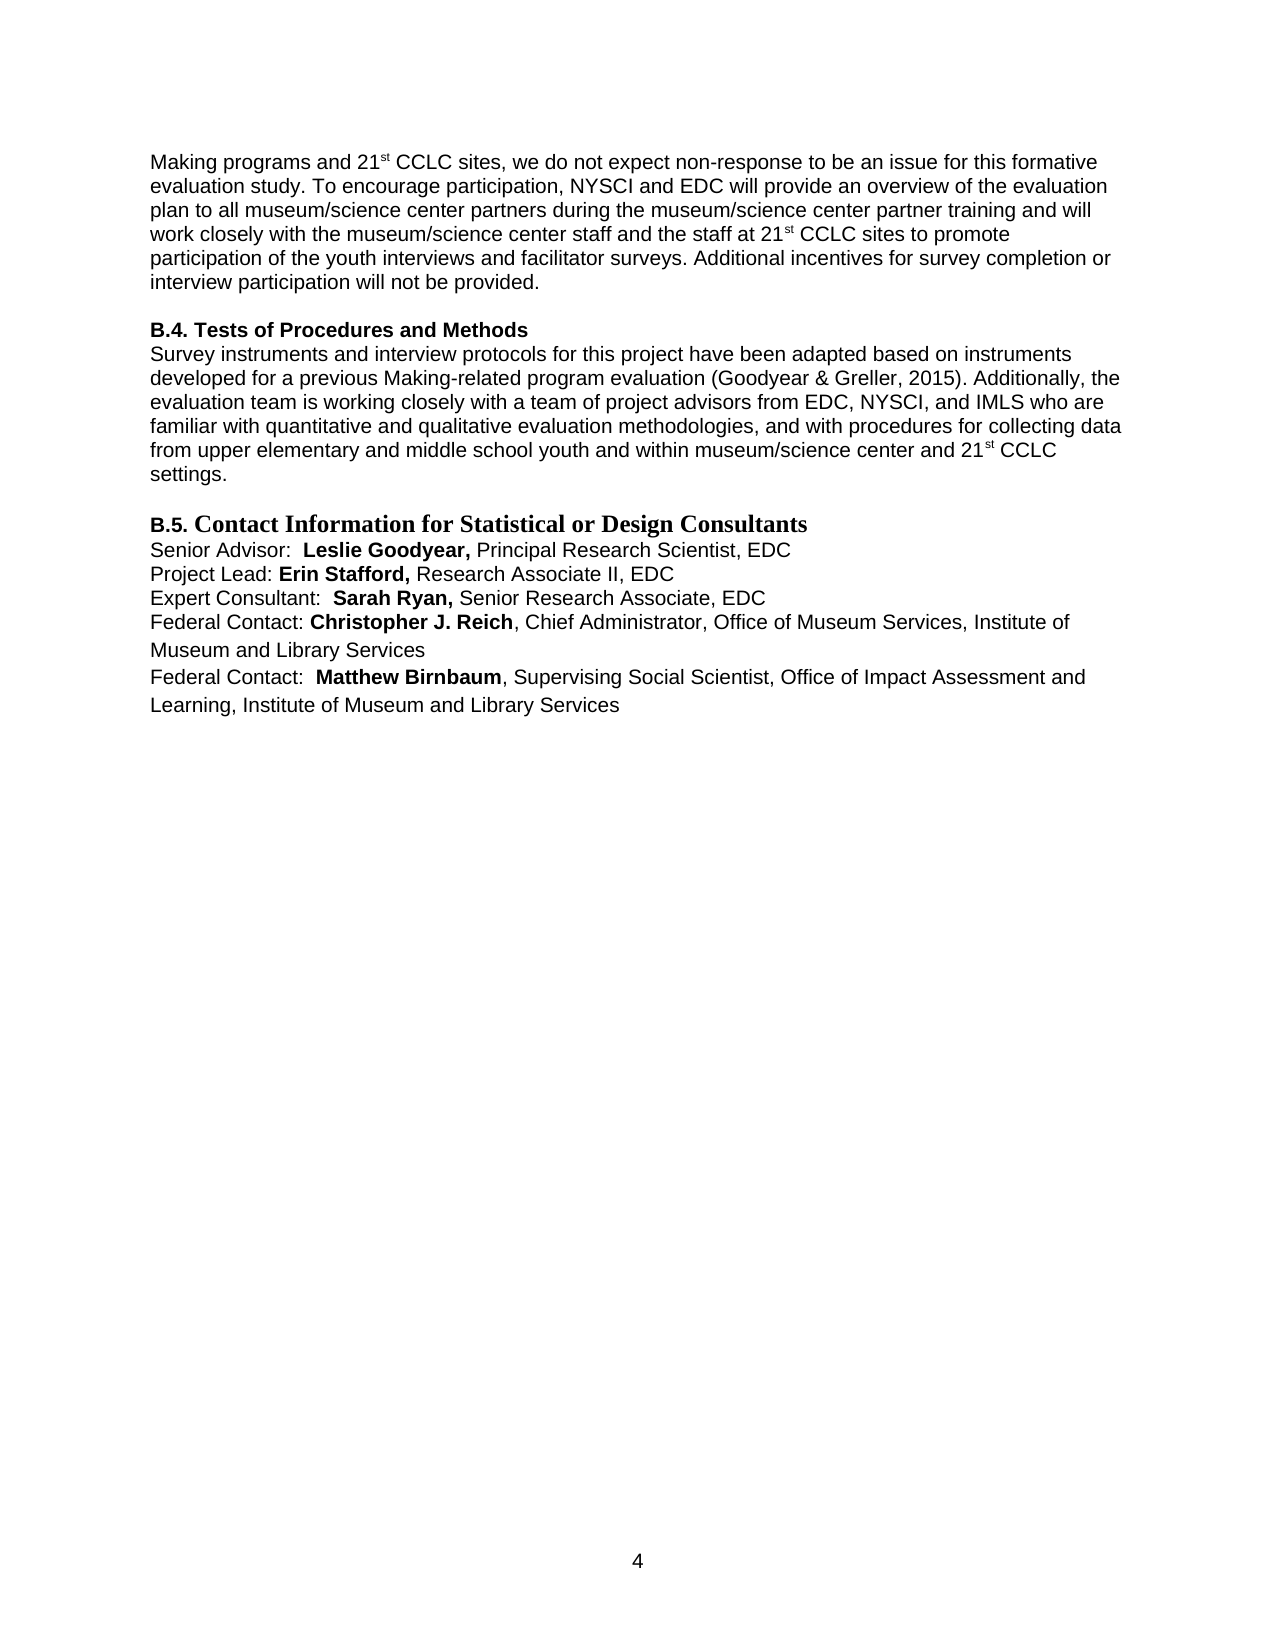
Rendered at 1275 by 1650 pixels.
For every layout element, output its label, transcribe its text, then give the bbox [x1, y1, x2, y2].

text Federal Contact: Christopher J. Reich, Chief Administrator, Office of Museum Services, Institute of Museum and Library Services [150, 610, 1125, 661]
text Federal Contact: Matthew Birnbaum, Supervising Social Scientist, Office of Impact Assessment and Learning, Institute of Museum and Library Services [150, 665, 1125, 716]
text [150, 150, 1125, 294]
text B.4. Tests of Procedures and Methods [150, 318, 1125, 342]
text Senior Advisor: Leslie Goodyear, Principal Research Scientist, EDC [150, 538, 1125, 562]
text B.5. Contact Information for Statistical or Design Consultants [150, 509, 1125, 538]
text Project Lead: Erin Stafford, Research Associate II, EDC [150, 562, 1125, 586]
text Survey instruments and interview protocols for this project have been adapted based on instruments developed for a previous Making-related program evaluation (Goodyear & Greller, 2015). Additionally, the evaluation team is working closely with a team of project advisors from EDC, NYSCI, and IMLS who are familiar with quantitative and qualitative evaluation methodologies, and with procedures for collecting data from upper elementary and middle school youth and within museum/science center and 21st CCLC settings. [150, 342, 1125, 485]
text Expert Consultant: Sarah Ryan, Senior Research Associate, EDC [150, 586, 1125, 610]
